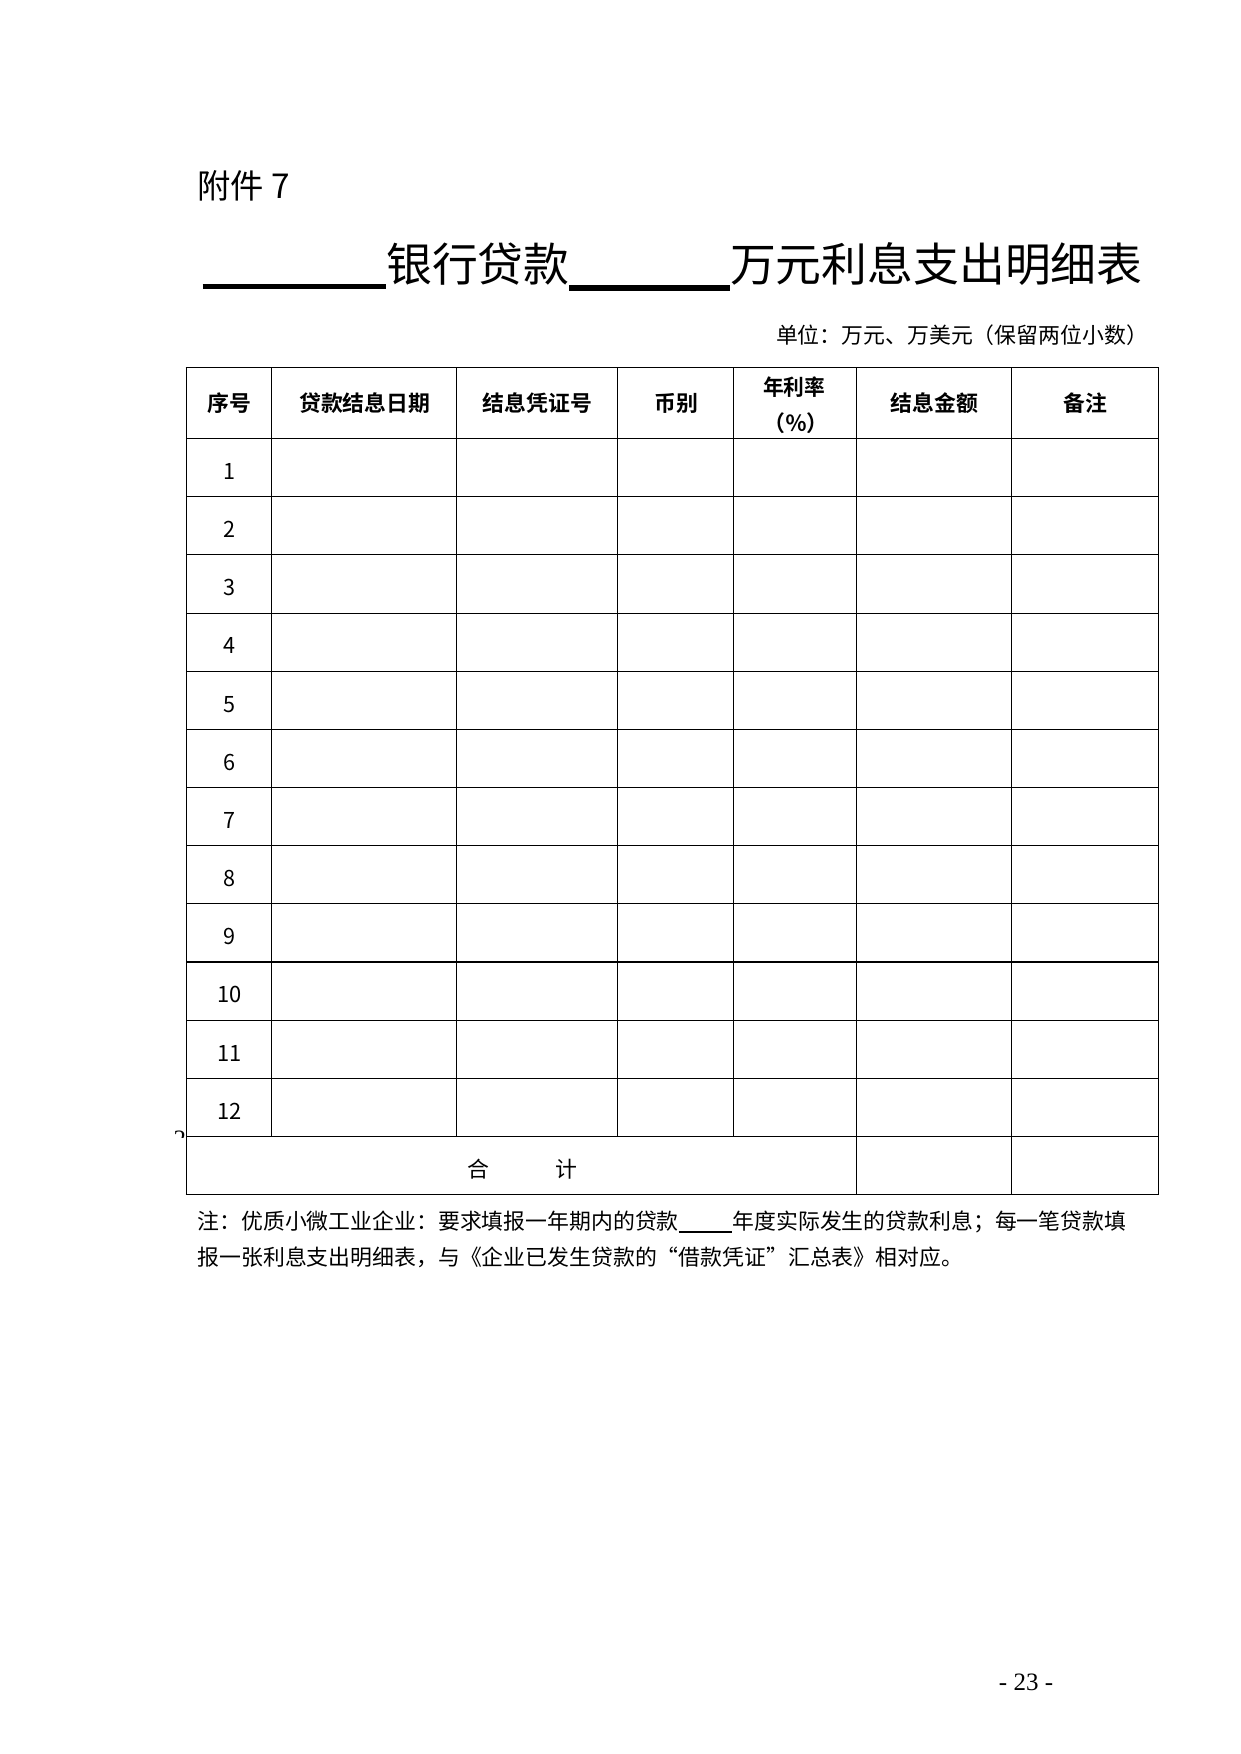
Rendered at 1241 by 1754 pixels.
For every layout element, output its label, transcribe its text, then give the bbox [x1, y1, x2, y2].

table_cell [1012, 439, 1158, 496]
table_cell [857, 555, 1011, 612]
table_cell [618, 497, 733, 554]
table_cell [734, 730, 856, 787]
table_cell [457, 497, 617, 554]
table_cell [457, 672, 617, 729]
table_cell [1012, 672, 1158, 729]
table_cell [857, 614, 1011, 671]
table_cell [734, 963, 856, 1019]
table_cell [1012, 1079, 1158, 1136]
table_cell [857, 1021, 1011, 1078]
table_cell [272, 614, 456, 671]
table_cell [272, 1021, 456, 1078]
table_cell [272, 904, 456, 961]
table_cell [272, 439, 456, 496]
table_cell [734, 1021, 856, 1078]
table_cell 合 计 [187, 1137, 856, 1194]
table_cell [272, 672, 456, 729]
table_cell [618, 614, 733, 671]
table_cell [457, 788, 617, 845]
table_cell [1012, 555, 1158, 612]
table_cell [857, 963, 1011, 1019]
table_cell [457, 846, 617, 903]
text 附件 7 [197, 160, 1171, 208]
table_cell [457, 904, 617, 961]
table_cell 2 [187, 497, 271, 554]
table_cell [1012, 1021, 1158, 1078]
table_cell [272, 788, 456, 845]
table_header 结息凭证号 [457, 368, 617, 438]
table_cell [618, 1079, 733, 1136]
table_cell [857, 730, 1011, 787]
table_cell [618, 439, 733, 496]
table_cell 5 [187, 672, 271, 729]
table_cell [734, 846, 856, 903]
table_cell [1012, 788, 1158, 845]
table_cell 8 [187, 846, 271, 903]
table_cell [1012, 614, 1158, 671]
table_header 备注 [1012, 368, 1158, 438]
table_cell [857, 497, 1011, 554]
table_cell 10 [187, 963, 271, 1019]
table_cell [457, 963, 617, 1019]
table_cell 11 [187, 1021, 271, 1078]
table_cell [457, 1079, 617, 1136]
table_header 结息金额 [857, 368, 1011, 438]
table_cell [734, 555, 856, 612]
table_cell [272, 963, 456, 1019]
table_header 年利率 （％） [734, 368, 856, 438]
table_cell [618, 963, 733, 1019]
table_cell [734, 497, 856, 554]
table_cell [1012, 846, 1158, 903]
table_cell [857, 904, 1011, 961]
table_cell [734, 672, 856, 729]
table_cell [1012, 963, 1158, 1019]
table_cell [457, 1021, 617, 1078]
table_cell [272, 730, 456, 787]
table_cell [457, 730, 617, 787]
table_cell [618, 904, 733, 961]
table_cell [618, 1021, 733, 1078]
table_cell [857, 788, 1011, 845]
table_cell [857, 846, 1011, 903]
subtitle 银行贷款 万元利息支出明细表 [202, 228, 1171, 295]
text - 23 - [175, 1667, 1053, 1696]
table_cell 6 [187, 730, 271, 787]
table_cell 1 [187, 439, 271, 496]
table_cell 9 [187, 904, 271, 961]
table_cell [734, 614, 856, 671]
text 注：优质小微工业企业：要求填报一年期内的贷款 年度实际发生的贷款利息；每一笔贷款填报一张利息支出明细表，与《企业已发生贷款的“借款凭证”汇总表》相对应。 [197, 1204, 1147, 1272]
table_cell [1012, 497, 1158, 554]
table_cell [618, 846, 733, 903]
table_cell [272, 497, 456, 554]
table_cell [618, 788, 733, 845]
text 单位：万元、万美元（保留两位小数） [776, 318, 1171, 350]
table_cell 4 [187, 614, 271, 671]
table_cell [857, 1079, 1011, 1136]
table_cell [734, 788, 856, 845]
table_header 序号 [187, 368, 271, 438]
table_header 币别 [618, 368, 733, 438]
table_cell [857, 439, 1011, 496]
table_cell 12 [187, 1079, 271, 1136]
table_cell [272, 1079, 456, 1136]
table_cell [457, 555, 617, 612]
table_cell [734, 1079, 856, 1136]
table_cell [618, 672, 733, 729]
table_cell 7 [187, 788, 271, 845]
table_cell [1012, 730, 1158, 787]
table_cell [857, 1137, 1011, 1194]
table_cell [1012, 904, 1158, 961]
table_header 贷款结息日期 [272, 368, 456, 438]
table_cell [734, 904, 856, 961]
table_cell [618, 555, 733, 612]
table_cell [1012, 1137, 1158, 1194]
table_cell [734, 439, 856, 496]
table_cell [272, 846, 456, 903]
table_cell [457, 614, 617, 671]
table_cell [457, 439, 617, 496]
table_cell 3 [187, 555, 271, 612]
table_cell [272, 555, 456, 612]
table_cell [857, 672, 1011, 729]
table_cell [618, 730, 733, 787]
